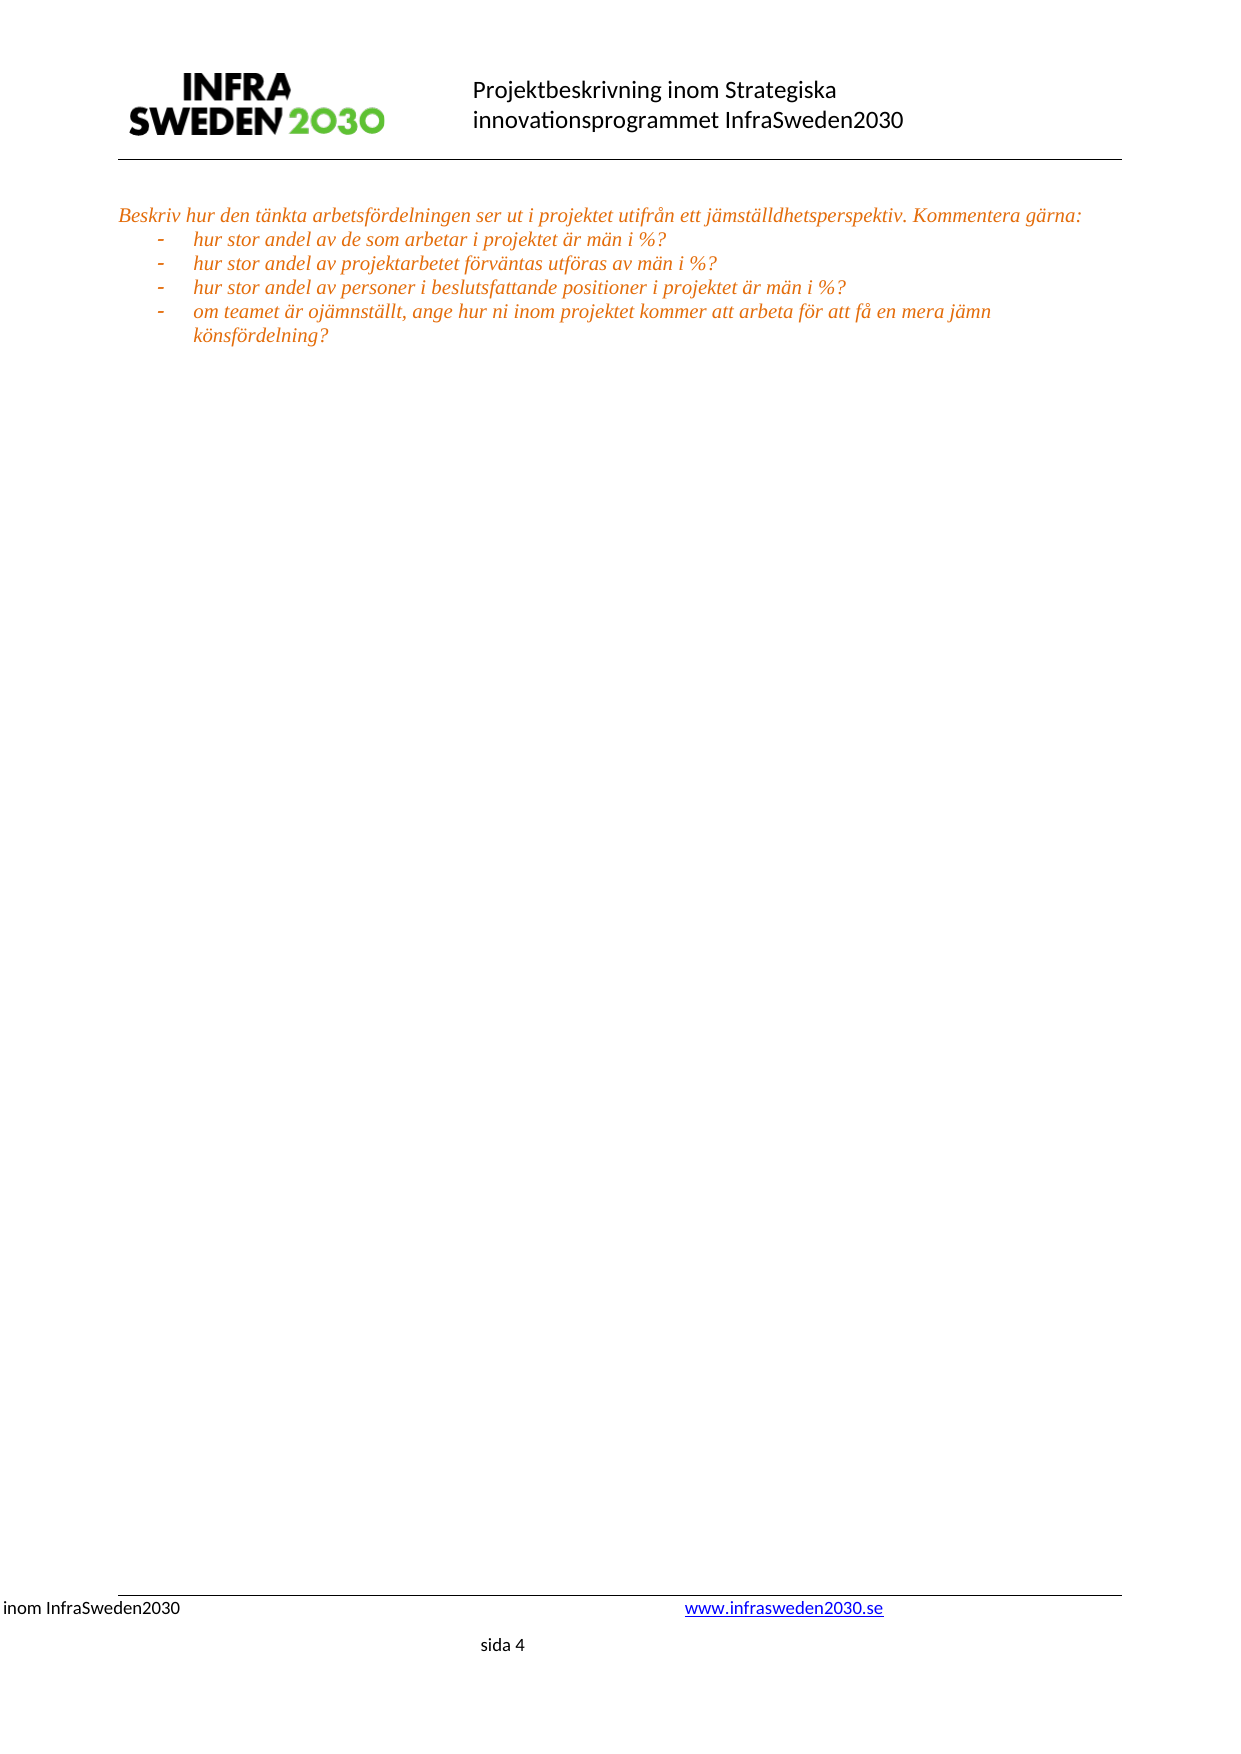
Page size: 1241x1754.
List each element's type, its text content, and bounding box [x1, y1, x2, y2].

picture [129, 73, 385, 136]
list hur stor andel av projektarbetet förväntas utföras av män i %? [156, 251, 1122, 275]
list hur stor andel av de som arbetar i projektet är män i %? [156, 227, 1122, 251]
list hur stor andel av personer i beslutsfattande positioner i projektet är män i %? [156, 275, 1122, 299]
text Beskriv hur den tänkta arbetsfördelningen ser ut i projektet utifrån ett jämställdhetsperspektiv. Kommentera gärna: [118, 203, 1122, 227]
list om teamet är ojämnställt, ange hur ni inom projektet kommer att arbeta för att få en mera jämn könsfördelning? [156, 299, 1122, 347]
